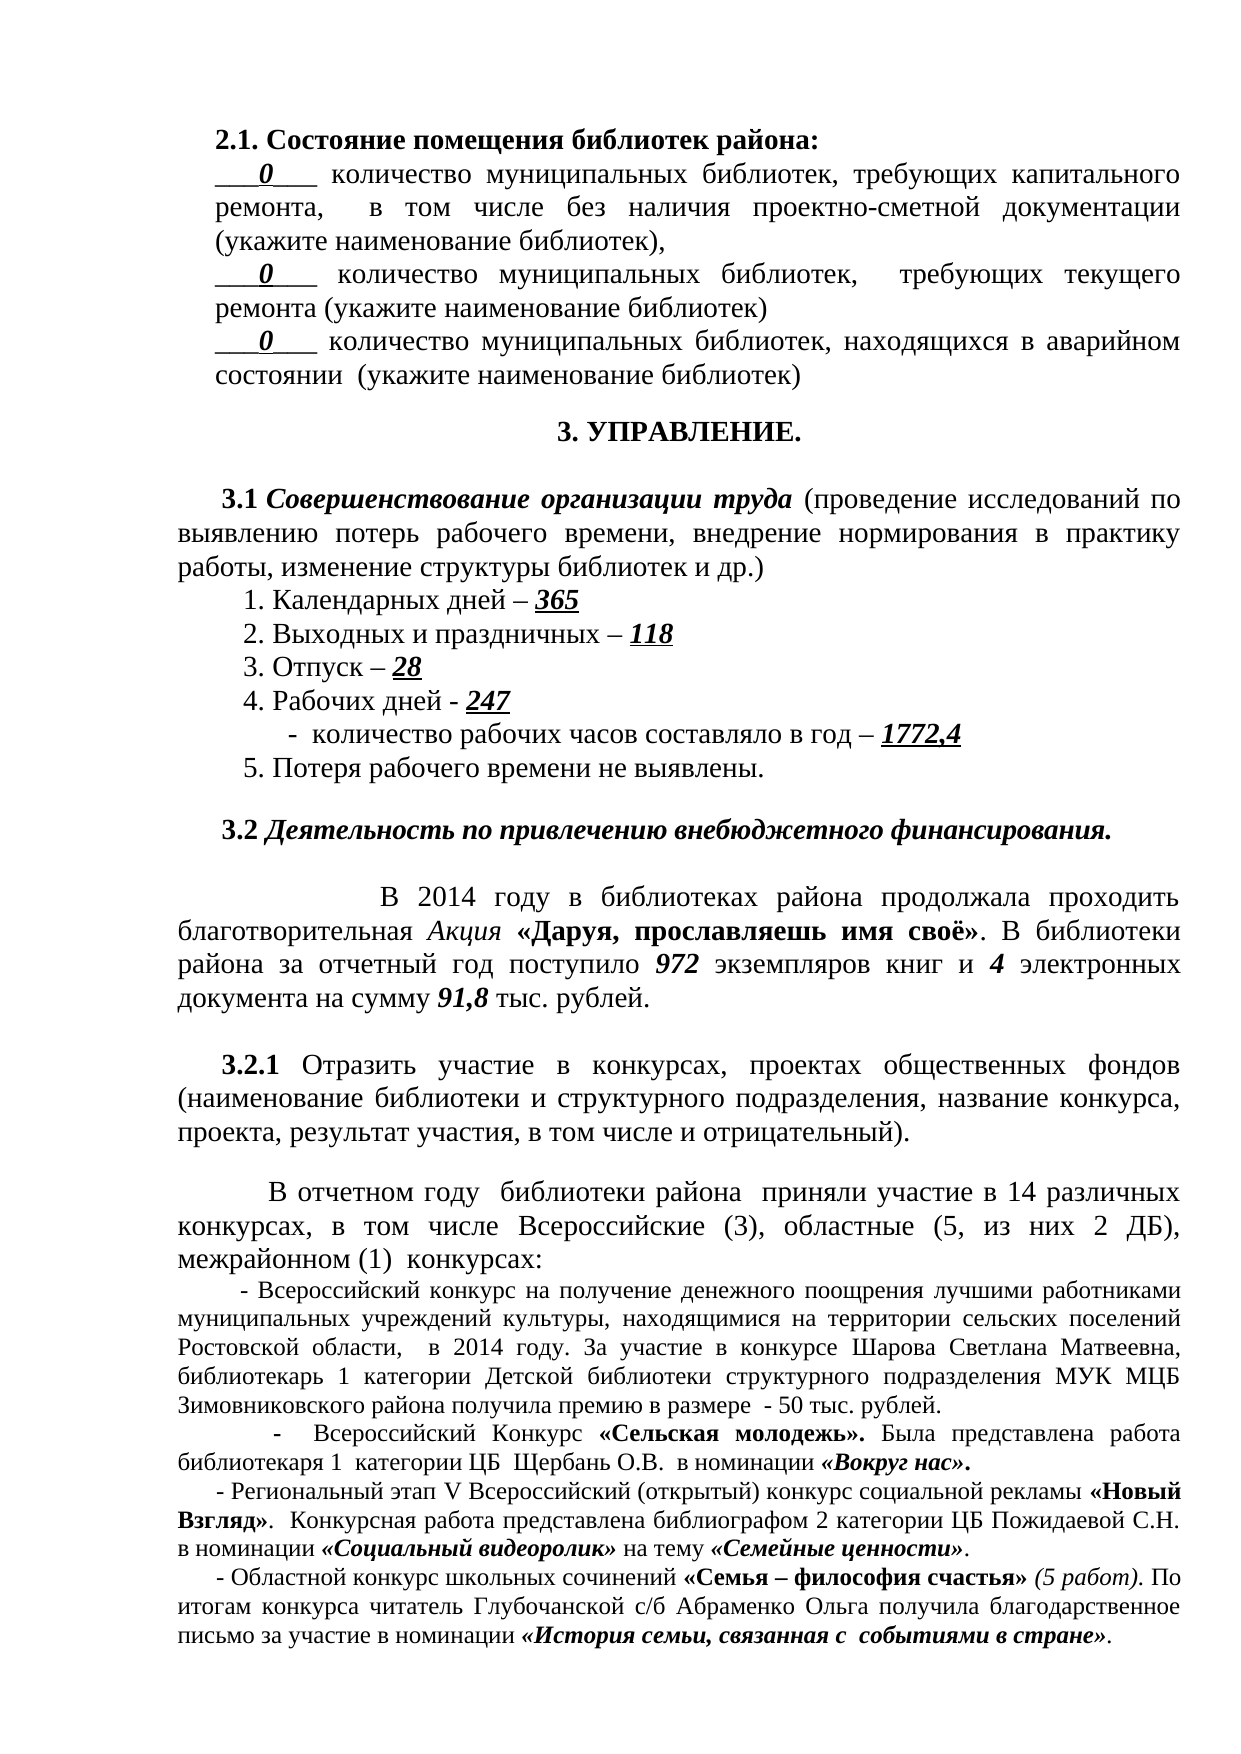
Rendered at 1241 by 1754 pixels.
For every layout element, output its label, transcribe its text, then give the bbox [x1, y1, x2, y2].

text ___0___ количество муниципальных библиотек, требующих капитального ремонта, в том числе без наличия проектно-сметной документации (укажите наименование библиотек), [215, 156, 1181, 256]
text 3. УПРАВЛЕНИЕ. [177, 414, 1181, 448]
text - Областной конкурс школьных сочинений «Семья – философия счастья» (5 работ). По итогам конкурса читатель Глубочанской с/б Абраменко Ольга получила благодарственное письмо за участие в номинации «История семьи, связанная с событиями в стране». [177, 1562, 1181, 1648]
text 1. Календарных дней – 365 [177, 582, 1180, 616]
text 3. Отпуск – 28 [177, 649, 1180, 683]
text ___0___ количество муниципальных библиотек, находящихся в аварийном состоянии (укажите наименование библиотек) [215, 323, 1181, 391]
text 4. Рабочих дней - 247 [177, 683, 1180, 716]
text В 2014 году в библиотеках района продолжала проходить благотворительная Акция «Даруя, прославляешь имя своё». В библиотеки района за отчетный год поступило 972 экземпляров книг и 4 электронных документа на сумму 91,8 тыс. рублей. [177, 879, 1181, 1013]
text ___0___ количество муниципальных библиотек, требующих текущего ремонта (укажите наименование библиотек) [215, 256, 1181, 323]
text В отчетном году библиотеки района приняли участие в 14 различных конкурсах, в том числе Всероссийские (3), областные (5, из них 2 ДБ), межрайонном (1) конкурсах: [177, 1174, 1181, 1275]
text - Всероссийский конкурс на получение денежного поощрения лучшими работниками муниципальных учреждений культуры, находящимися на территории сельских поселений Ростовской области, в 2014 году. За участие в конкурсе Шарова Светлана Матвеевна, библиотекарь 1 категории Детской библиотеки структурного подразделения МУК МЦБ Зимовниковского района получила премию в размере - 50 тыс. рублей. [177, 1275, 1181, 1418]
text 3.2.1 Отразить участие в конкурсах, проектах общественных фондов (наименование библиотеки и структурного подразделения, название конкурса, проекта, результат участия, в том числе и отрицательный). [177, 1047, 1181, 1148]
text 2. Выходных и праздничных – 118 [177, 616, 1180, 649]
text 3.2 Деятельность по привлечению внебюджетного финансирования. [177, 812, 1181, 846]
text - количество рабочих часов составляло в год – 1772,4 [215, 716, 1180, 750]
text - Всероссийский Конкурс «Сельская молодежь». Была представлена работа библиотекаря 1 категории ЦБ Щербань О.В. в номинации «Вокруг нас». [177, 1418, 1181, 1476]
text 5. Потеря рабочего времени не выявлены. [177, 750, 1180, 783]
text - Региональный этап V Всероссийский (открытый) конкурс социальной рекламы «Новый Взгляд». Конкурсная работа представлена библиографом 2 категории ЦБ Пожидаевой С.Н. в номинации «Социальный видеоролик» на тему «Семейные ценности». [177, 1476, 1181, 1562]
text 3.1 Совершенствование организации труда (проведение исследований по выявлению потерь рабочего времени, внедрение нормирования в практику работы, изменение структуры библиотек и др.) [177, 482, 1181, 582]
text 2.1. Состояние помещения библиотек района: [177, 122, 1181, 156]
